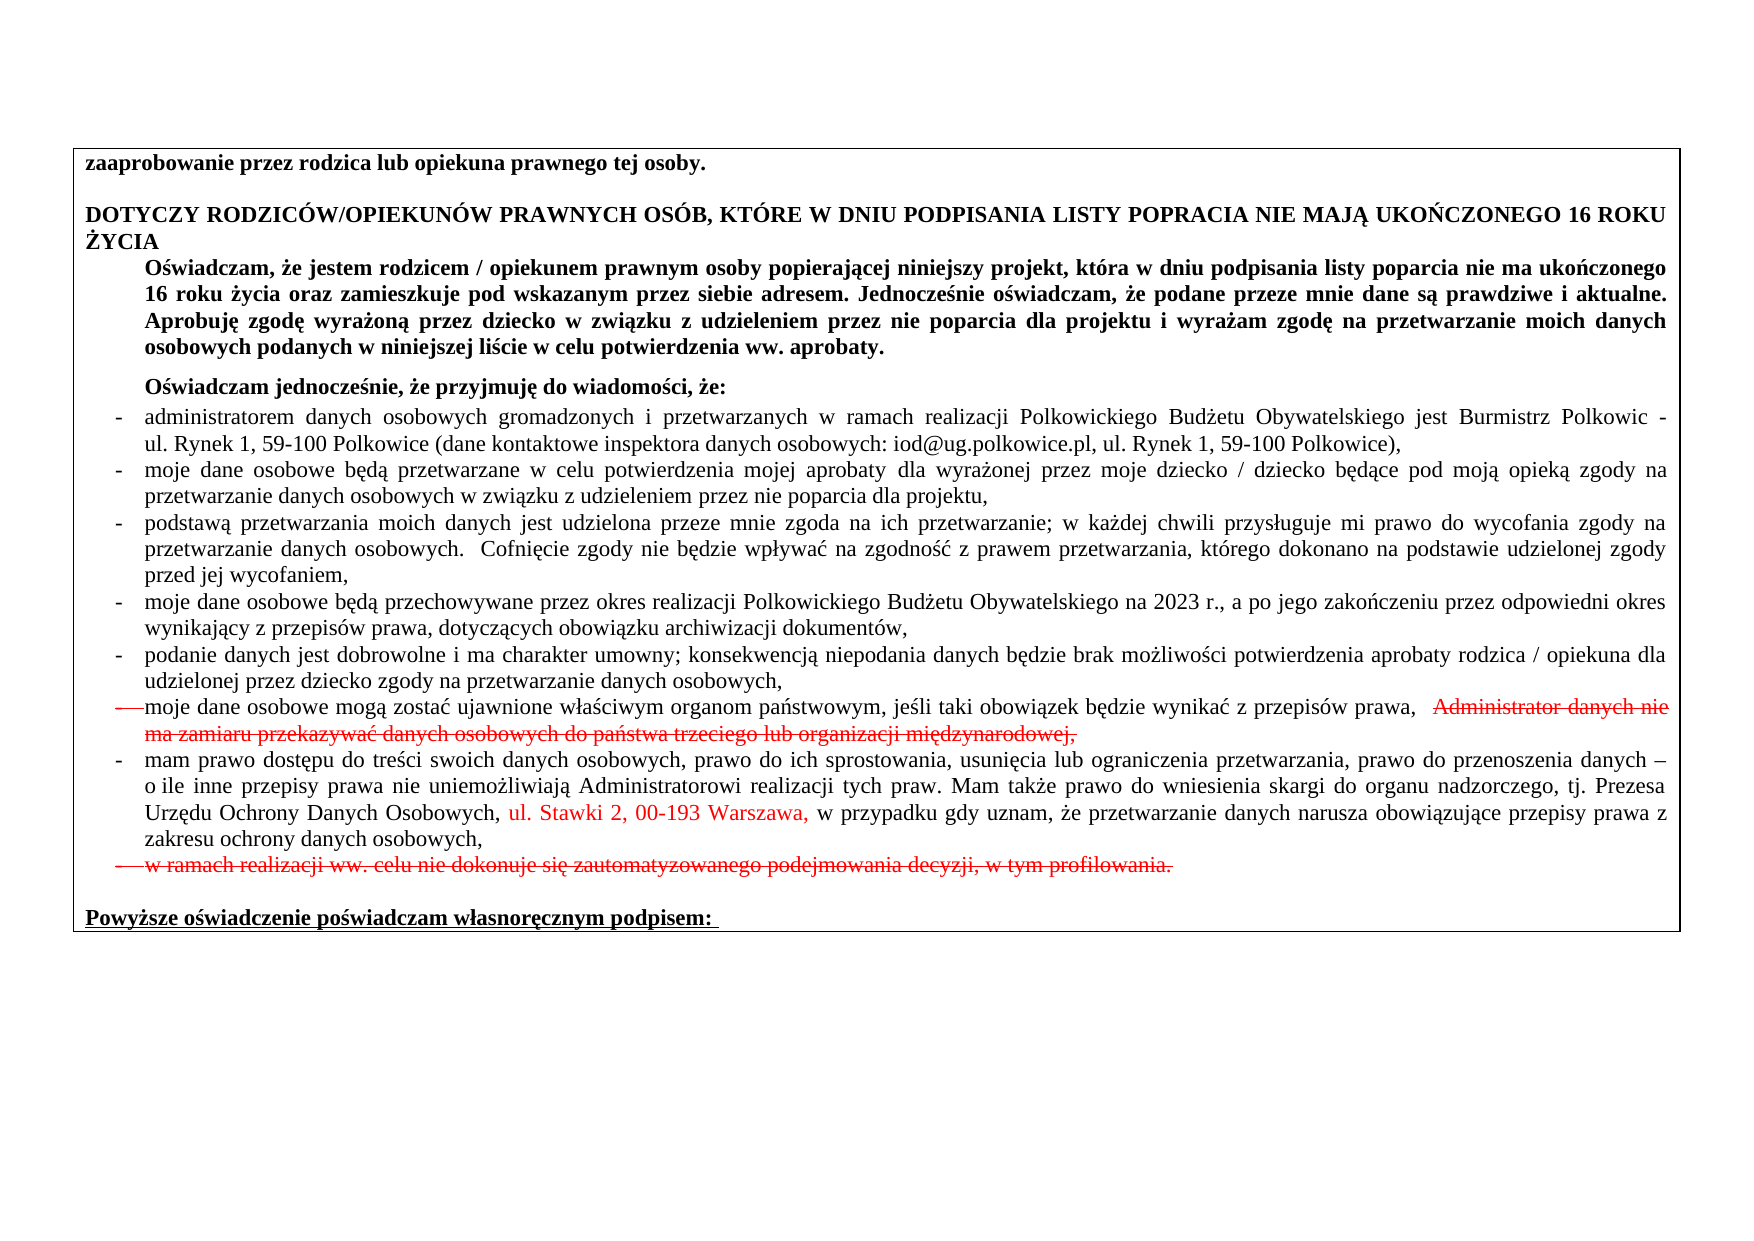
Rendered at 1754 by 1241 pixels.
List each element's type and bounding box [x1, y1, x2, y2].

table_cell [74, 149, 1679, 931]
